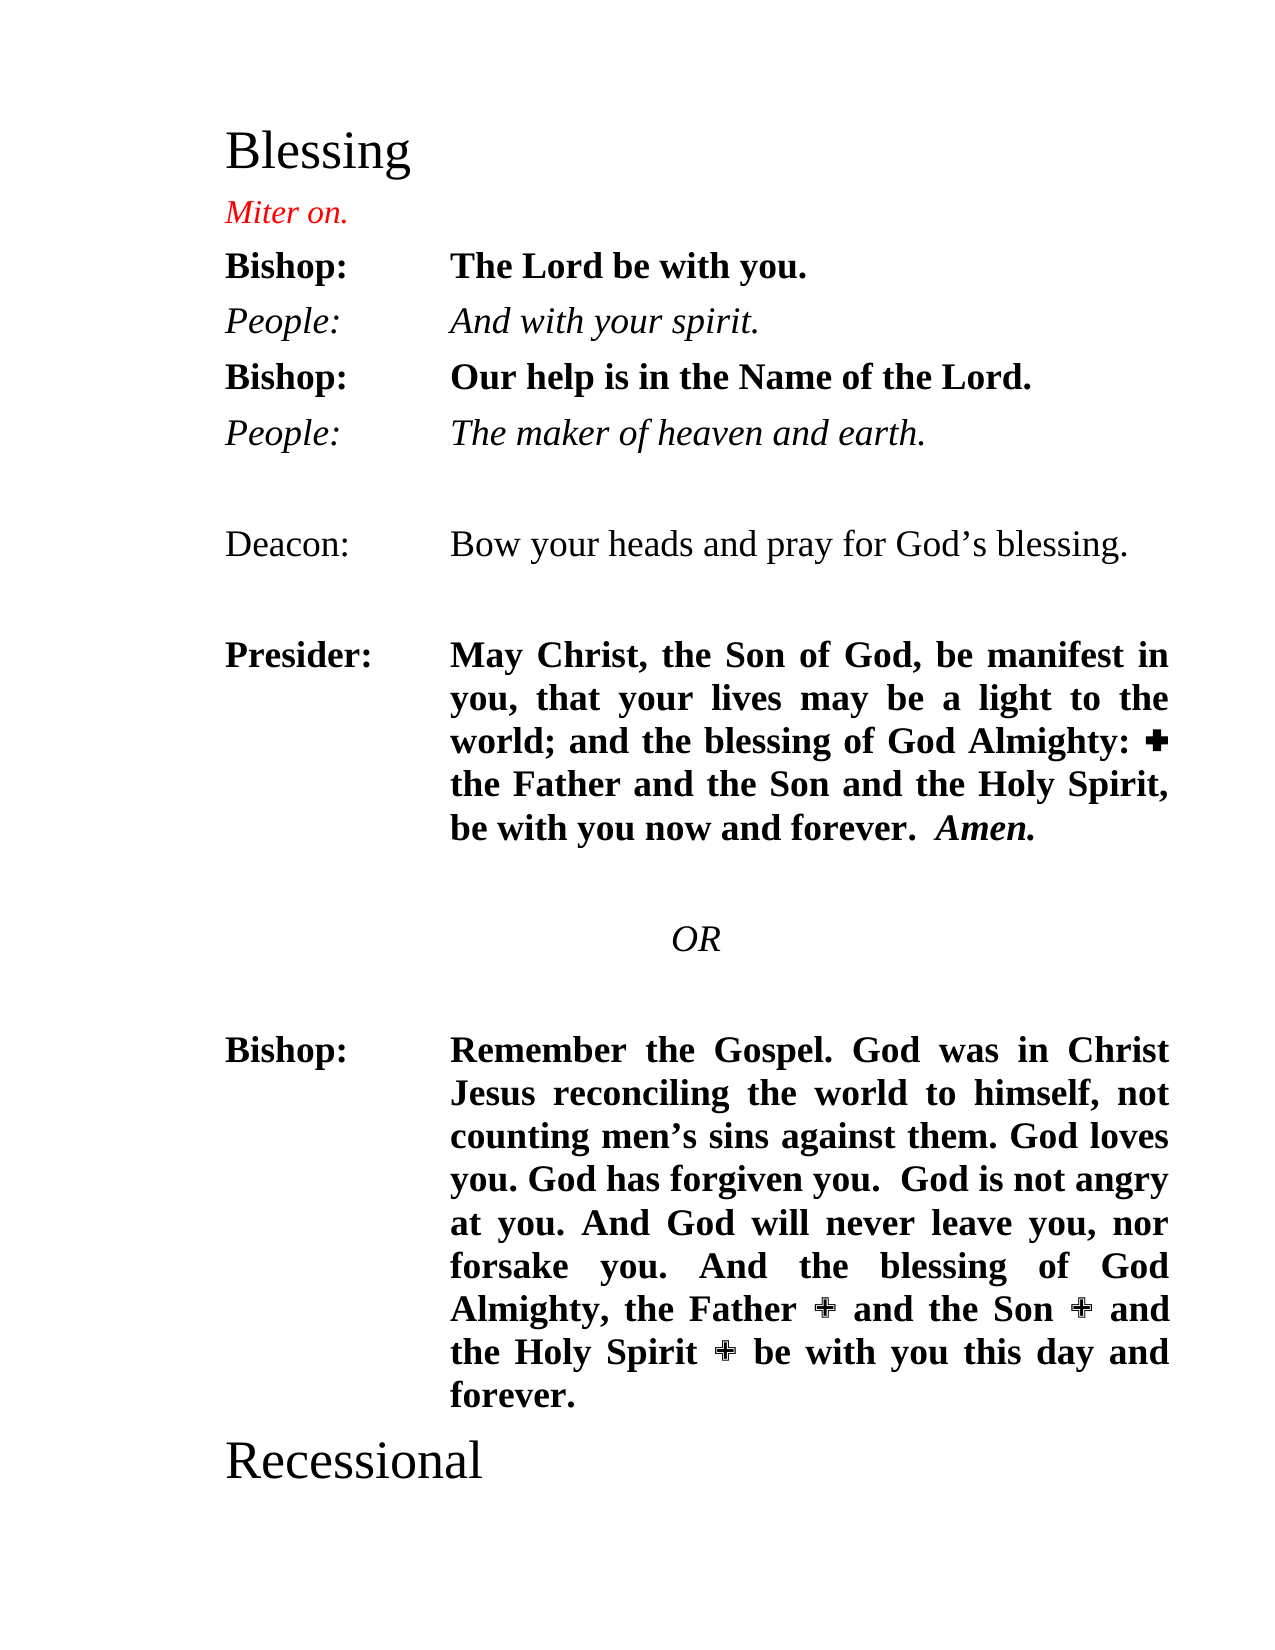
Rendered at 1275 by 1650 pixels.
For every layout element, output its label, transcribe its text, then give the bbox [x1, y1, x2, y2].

text Bishop: The Lord be with you. [225, 243, 1170, 286]
text Recessional [225, 1428, 1170, 1490]
text Presider: May Christ, the Son of God, be manifest in you, that your lives may be a light to the world; and the blessing of God Almighty: the Father and the Son and the Holy Spirit, be with you now and forever. Amen. [225, 632, 1170, 848]
text Bishop: Remember the Gospel. God was in Christ Jesus reconciling the world to himself, not counting men’s sins against them. God loves you. God has forgiven you. God is not angry at you. And God will never leave you, nor forsake you. And the blessing of God Almighty, the Father and the Son and the Holy Spirit be with you this day and forever. [225, 1027, 1170, 1416]
text Bishop: Our help is in the Name of the Lord. [225, 354, 1170, 397]
text People: And with your spirit. [225, 299, 1170, 342]
text People: The maker of heaven and earth. [225, 410, 1170, 453]
text Deacon: Bow your heads and pray for God’s blessing. [225, 521, 1170, 564]
text Miter on. [225, 192, 1170, 231]
text Blessing [225, 117, 1170, 180]
text OR [225, 916, 1170, 959]
